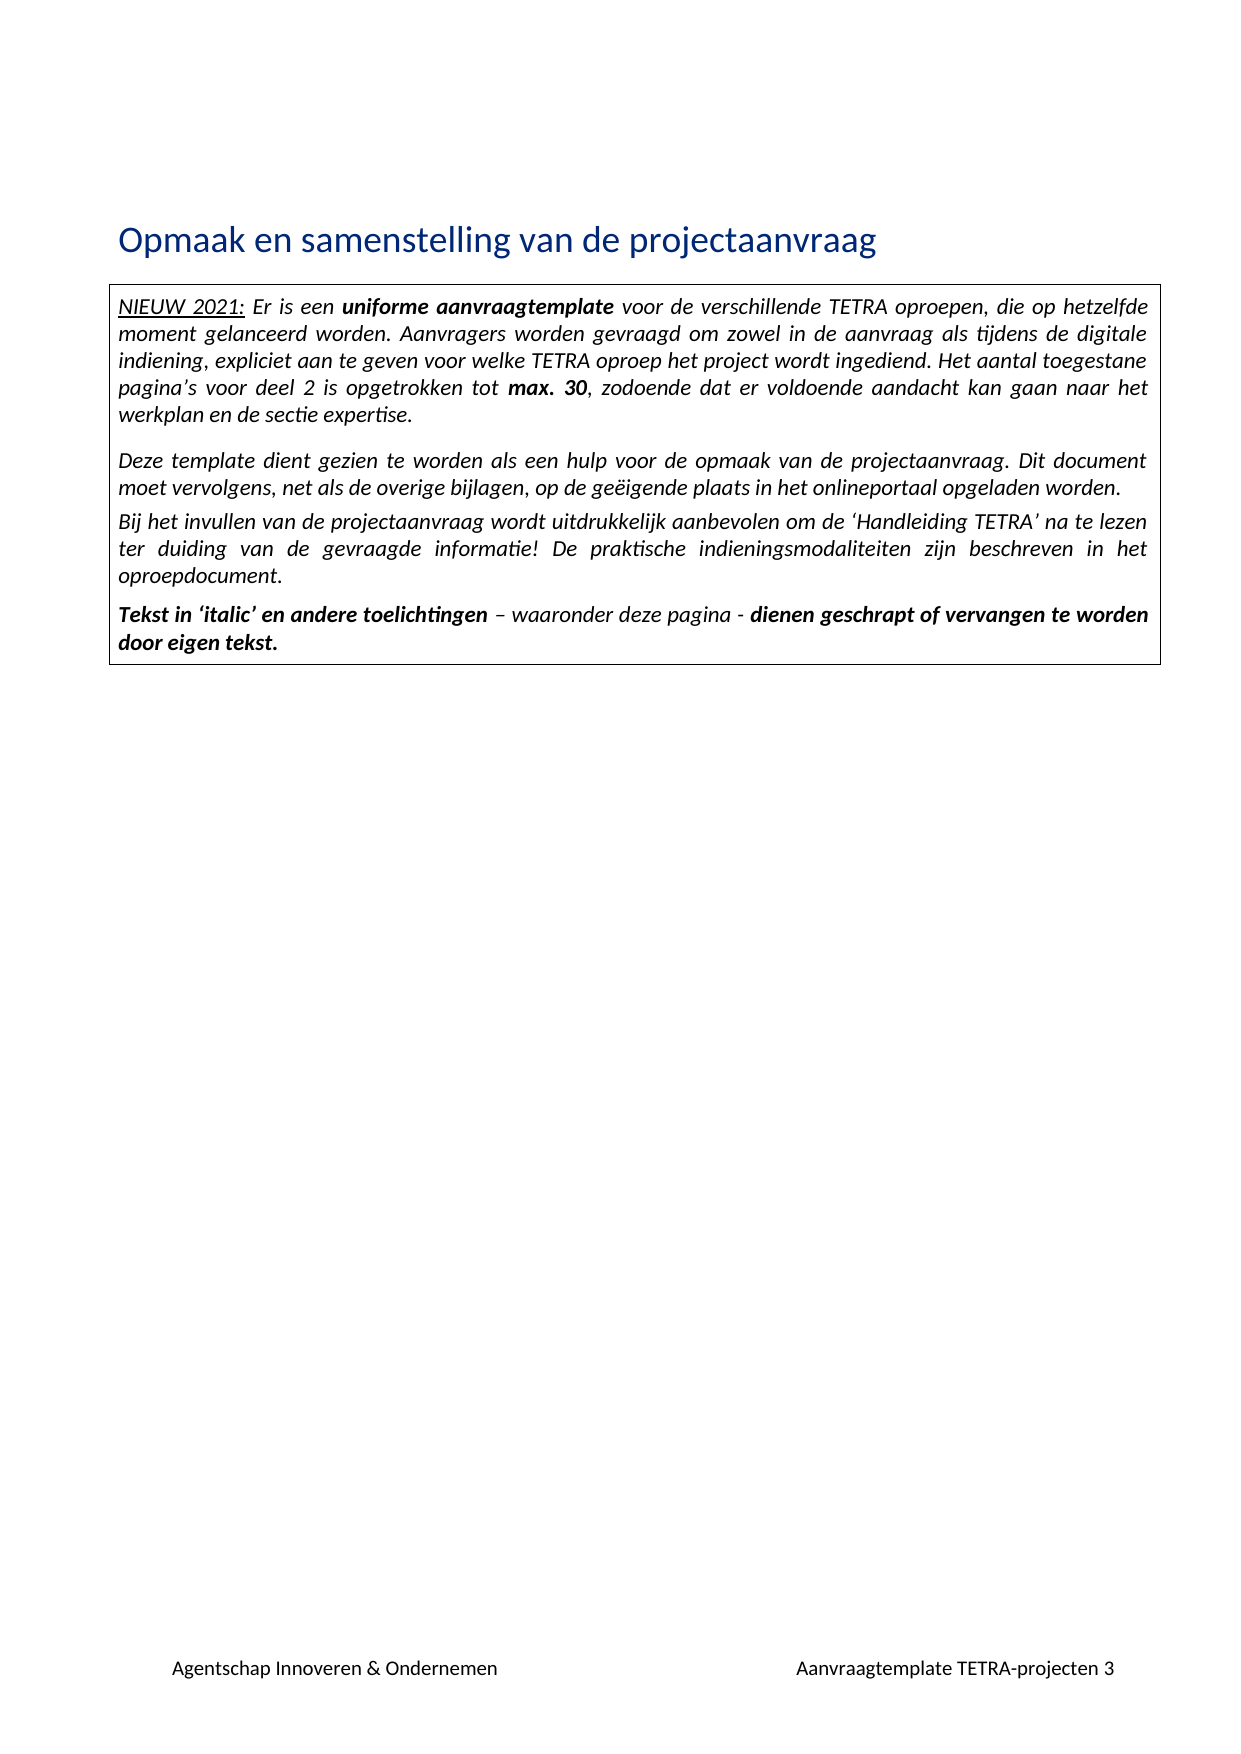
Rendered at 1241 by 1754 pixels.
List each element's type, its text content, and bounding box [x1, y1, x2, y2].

text NIEUW 2021: Er is een uniforme aanvraagtemplate voor de verschillende TETRA oproepen, die op hetzelfde moment gelanceerd worden. Aanvragers worden gevraagd om zowel in de aanvraag als tijdens de digitale indiening, expliciet aan te geven voor welke TETRA oproep het project wordt ingediend. Het aantal toegestane pagina’s voor deel 2 is opgetrokken tot max. 30, zodoende dat er voldoende aandacht kan gaan naar het werkplan en de sectie expertise. [110, 285, 1160, 428]
text Bij het invullen van de projectaanvraag wordt uitdrukkelijk aanbevolen om de ‘Handleiding TETRA’ na te lezen ter duiding van de gevraagde informatie! De praktische indieningsmodaliteiten zijn beschreven in het oproepdocument. [110, 498, 1160, 589]
text Deze template dient gezien te worden als een hulp voor de opmaak van de projectaanvraag. Dit document moet vervolgens, net als de overige bijlagen, op de geëigende plaats in het onlineportaal opgeladen worden. [110, 438, 1160, 498]
text Tekst in ‘italic’ en andere toelichtingen – waaronder deze pagina - dienen geschrapt of vervangen te worden door eigen tekst. [110, 592, 1160, 664]
subtitle Opmaak en samenstelling van de projectaanvraag [118, 227, 1152, 258]
